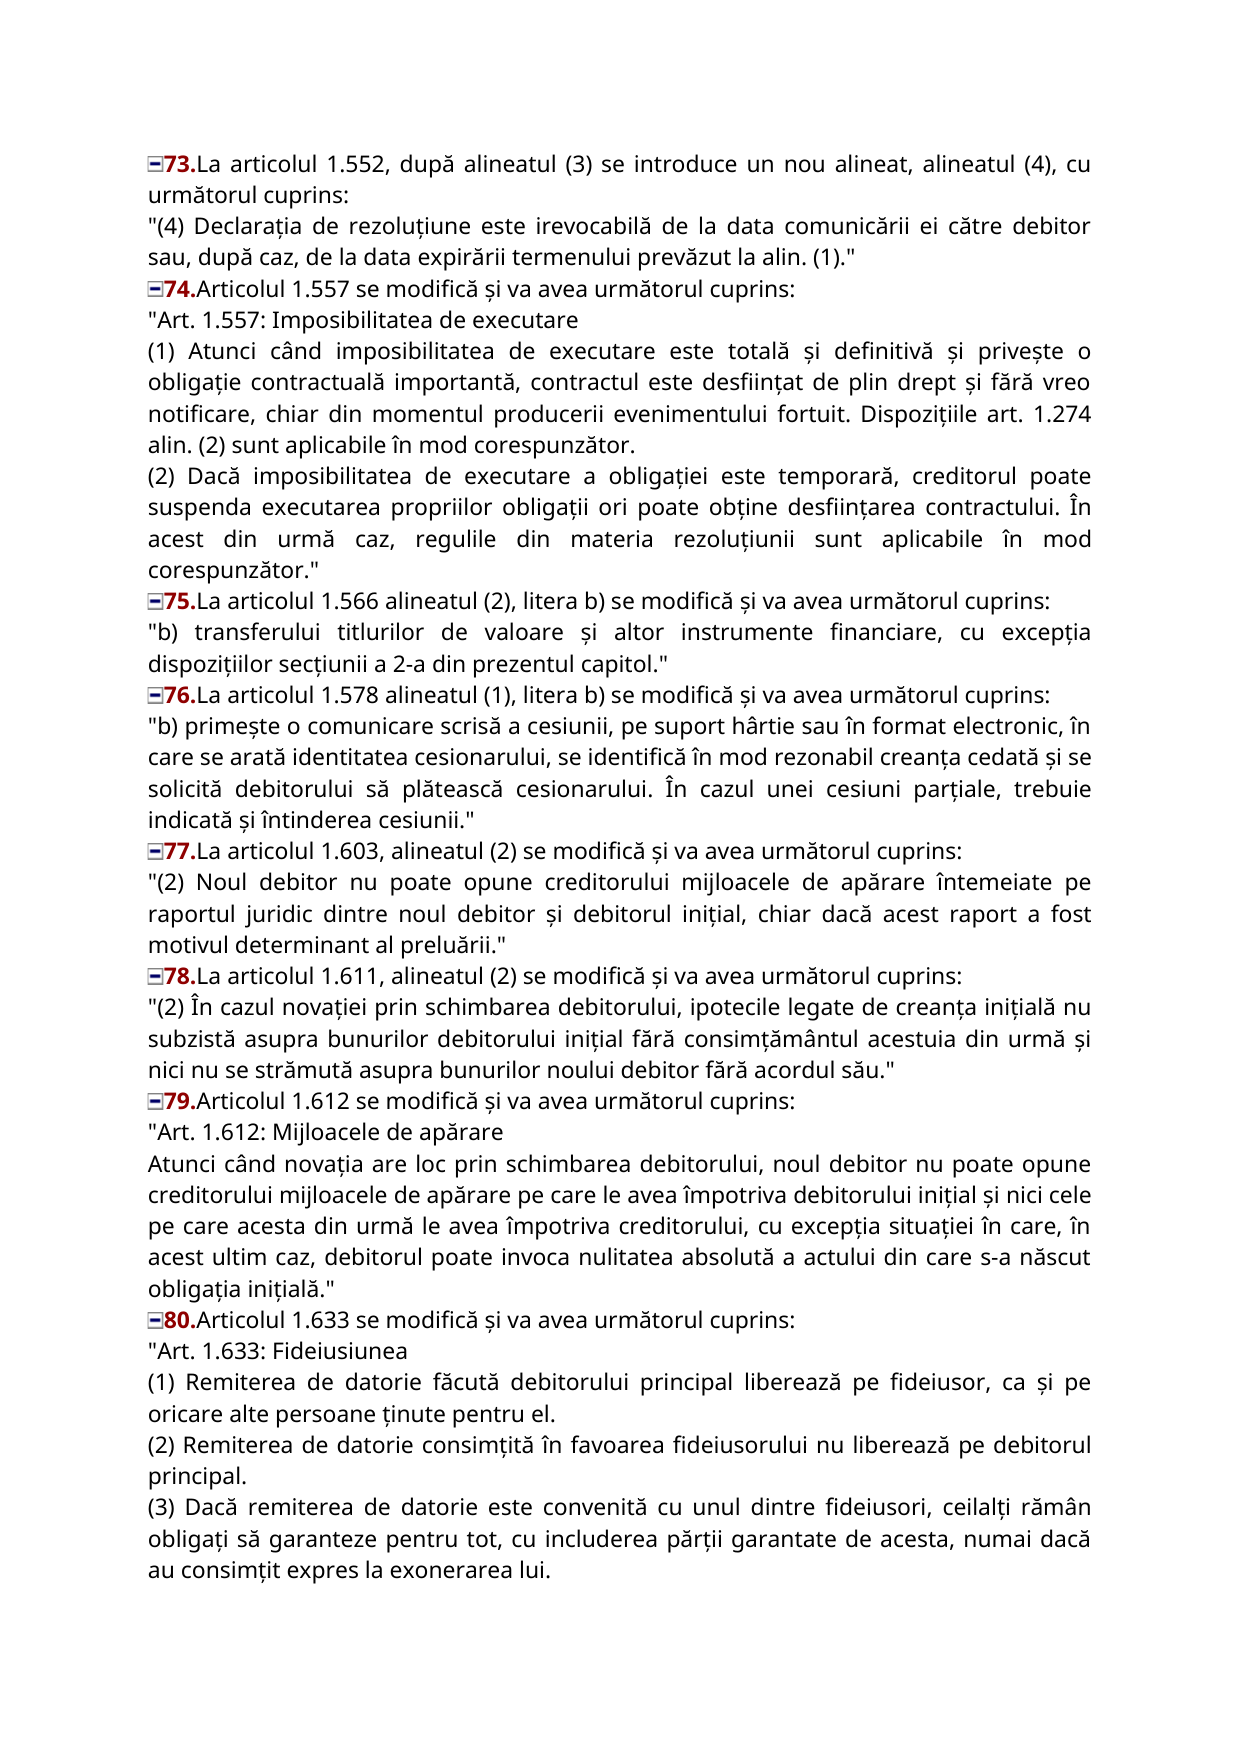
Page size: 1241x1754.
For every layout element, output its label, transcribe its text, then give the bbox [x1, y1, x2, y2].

picture [147, 593, 164, 610]
text 74.Articolul 1.557 se modifică şi va avea următorul cuprins: [148, 273, 1093, 304]
picture [147, 1093, 164, 1110]
picture [147, 687, 164, 704]
text Atunci când novaţia are loc prin schimbarea debitorului, noul debitor nu poate opune creditorului mijloacele de apărare pe care le avea împotriva debitorului iniţial şi nici cele pe care acesta din urmă le avea împotriva creditorului, cu excepţia situaţiei în care, în acest ultim caz, debitorul poate invoca nulitatea absolută a actului din care s-a născut obligaţia iniţială." [148, 1148, 1093, 1304]
text "Art. 1.612: Mijloacele de apărare [148, 1116, 1093, 1148]
picture [147, 156, 164, 172]
text "(4) Declaraţia de rezoluţiune este irevocabilă de la data comunicării ei către debitor sau, după caz, de la data expirării termenului prevăzut la alin. (1)." [148, 210, 1093, 273]
text "Art. 1.633: Fideiusiunea [148, 1335, 1093, 1366]
text (2) Dacă imposibilitatea de executare a obligaţiei este temporară, creditorul poate suspenda executarea propriilor obligaţii ori poate obţine desfiinţarea contractului. În acest din urmă caz, regulile din materia rezoluţiunii sunt aplicabile în mod corespunzător." [148, 460, 1093, 585]
text 78.La articolul 1.611, alineatul (2) se modifică şi va avea următorul cuprins: [148, 960, 1093, 991]
text 77.La articolul 1.603, alineatul (2) se modifică şi va avea următorul cuprins: [148, 835, 1093, 866]
text 76.La articolul 1.578 alineatul (1), litera b) se modifică şi va avea următorul cuprins: [148, 679, 1093, 710]
text 79.Articolul 1.612 se modifică şi va avea următorul cuprins: [148, 1085, 1093, 1116]
text "b) primeşte o comunicare scrisă a cesiunii, pe suport hârtie sau în format electronic, în care se arată identitatea cesionarului, se identifică în mod rezonabil creanţa cedată şi se solicită debitorului să plătească cesionarului. În cazul unei cesiuni parţiale, trebuie indicată şi întinderea cesiunii." [148, 710, 1093, 835]
picture [147, 843, 164, 860]
text "Art. 1.557: Imposibilitatea de executare [148, 304, 1093, 335]
text "(2) În cazul novaţiei prin schimbarea debitorului, ipotecile legate de creanţa iniţială nu subzistă asupra bunurilor debitorului iniţial fără consimţământul acestuia din urmă şi nici nu se strămută asupra bunurilor noului debitor fără acordul său." [148, 991, 1093, 1085]
text (1) Atunci când imposibilitatea de executare este totală şi definitivă şi priveşte o obligaţie contractuală importantă, contractul este desfiinţat de plin drept şi fără vreo notificare, chiar din momentul producerii evenimentului fortuit. Dispoziţiile art. 1.274 alin. (2) sunt aplicabile în mod corespunzător. [148, 335, 1093, 460]
text 80.Articolul 1.633 se modifică şi va avea următorul cuprins: [148, 1304, 1093, 1335]
picture [147, 281, 164, 297]
picture [147, 1312, 164, 1329]
text 73.La articolul 1.552, după alineatul (3) se introduce un nou alineat, alineatul (4), cu următorul cuprins: [148, 148, 1093, 210]
text "(2) Noul debitor nu poate opune creditorului mijloacele de apărare întemeiate pe raportul juridic dintre noul debitor şi debitorul iniţial, chiar dacă acest raport a fost motivul determinant al preluării." [148, 866, 1093, 960]
text (2) Remiterea de datorie consimţită în favoarea fideiusorului nu liberează pe debitorul principal. [148, 1429, 1093, 1491]
text 75.La articolul 1.566 alineatul (2), litera b) se modifică şi va avea următorul cuprins: [148, 585, 1093, 616]
text (3) Dacă remiterea de datorie este convenită cu unul dintre fideiusori, ceilalţi rămân obligaţi să garanteze pentru tot, cu includerea părţii garantate de acesta, numai dacă au consimţit expres la exonerarea lui. [148, 1491, 1093, 1585]
text "b) transferului titlurilor de valoare şi altor instrumente financiare, cu excepţia dispoziţiilor secţiunii a 2-a din prezentul capitol." [148, 616, 1093, 679]
text (1) Remiterea de datorie făcută debitorului principal liberează pe fideiusor, ca şi pe oricare alte persoane ţinute pentru el. [148, 1366, 1093, 1429]
picture [147, 968, 164, 985]
